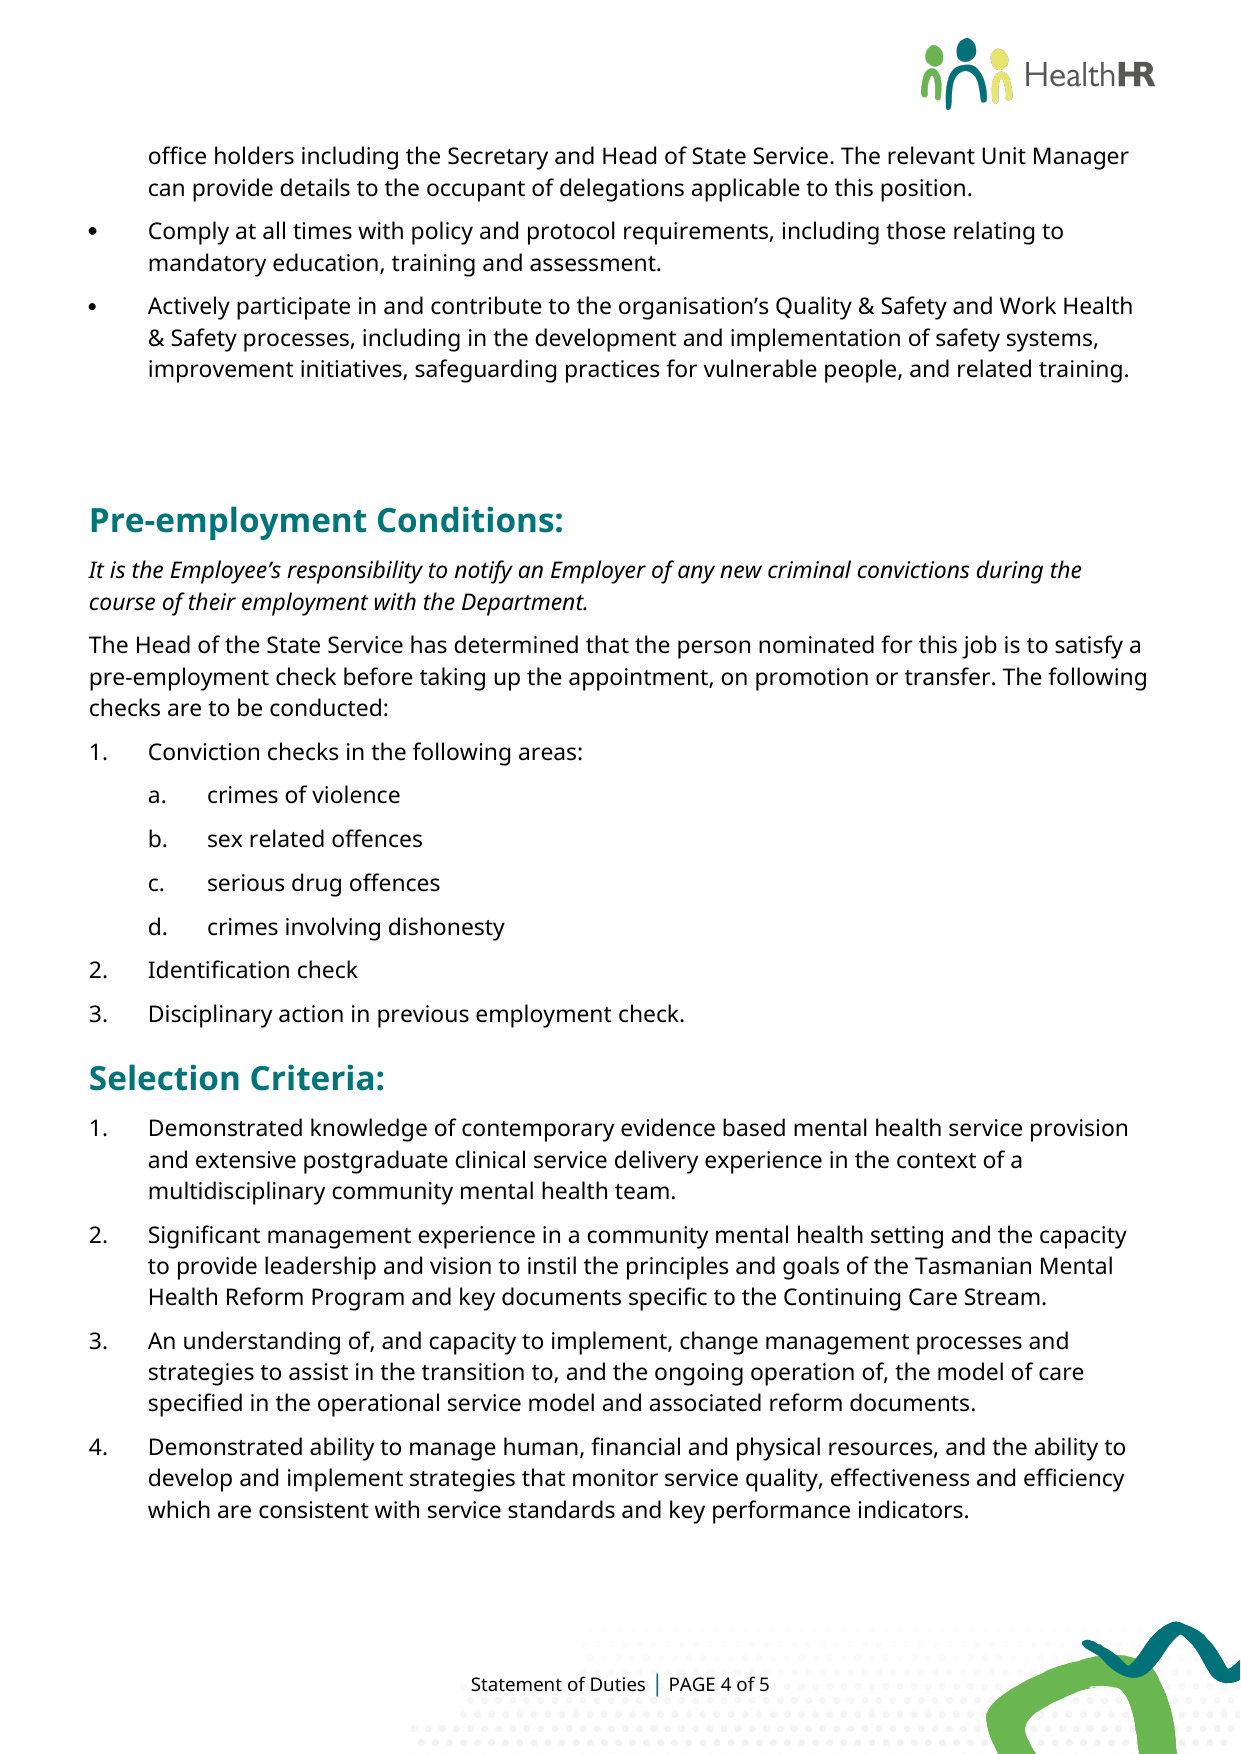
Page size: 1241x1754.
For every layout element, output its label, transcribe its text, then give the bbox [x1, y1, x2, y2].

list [89, 140, 1152, 203]
list Significant management experience in a community mental health setting and the capacity to provide leadership and vision to instil the principles and goals of the Tasmanian Mental Health Reform Program and key documents specific to the Continuing Care Stream. [89, 1219, 1152, 1312]
list Demonstrated ability to manage human, financial and physical resources, and the ability to develop and implement strategies that monitor service quality, effectiveness and efficiency which are consistent with service standards and key performance indicators. [89, 1431, 1152, 1525]
picture [920, 38, 1156, 110]
list Identification check [89, 954, 1152, 986]
list crimes involving dishonesty [148, 911, 1152, 942]
list serious drug offences [148, 867, 1152, 898]
text It is the Employee’s responsibility to notify an Employer of any new criminal convictions during the course of their employment with the Department. [89, 554, 1152, 617]
list Conviction checks in the following areas: [89, 736, 1152, 767]
subtitle Pre-employment Conditions: [89, 497, 1152, 542]
list An understanding of, and capacity to implement, change management processes and strategies to assist in the transition to, and the ongoing operation of, the model of care specified in the operational service model and associated reform documents. [89, 1325, 1152, 1419]
subtitle Selection Criteria: [89, 1054, 1152, 1100]
text The Head of the State Service has determined that the person nominated for this job is to satisfy a pre-employment check before taking up the appointment, on promotion or transfer. The following checks are to be conducted: [89, 629, 1152, 723]
picture [30, 1580, 1241, 1754]
list Disciplinary action in previous employment check. [89, 998, 1152, 1029]
list Actively participate in and contribute to the organisation’s Quality & Safety and Work Health & Safety processes, including in the development and implementation of safety systems, improvement initiatives, safeguarding practices for vulnerable people, and related training. [89, 290, 1152, 384]
list sex related offences [148, 823, 1152, 854]
list Comply at all times with policy and protocol requirements, including those relating to mandatory education, training and assessment. [89, 215, 1152, 278]
list crimes of violence [148, 779, 1152, 811]
list Demonstrated knowledge of contemporary evidence based mental health service provision and extensive postgraduate clinical service delivery experience in the context of a multidisciplinary community mental health team. [89, 1112, 1152, 1206]
